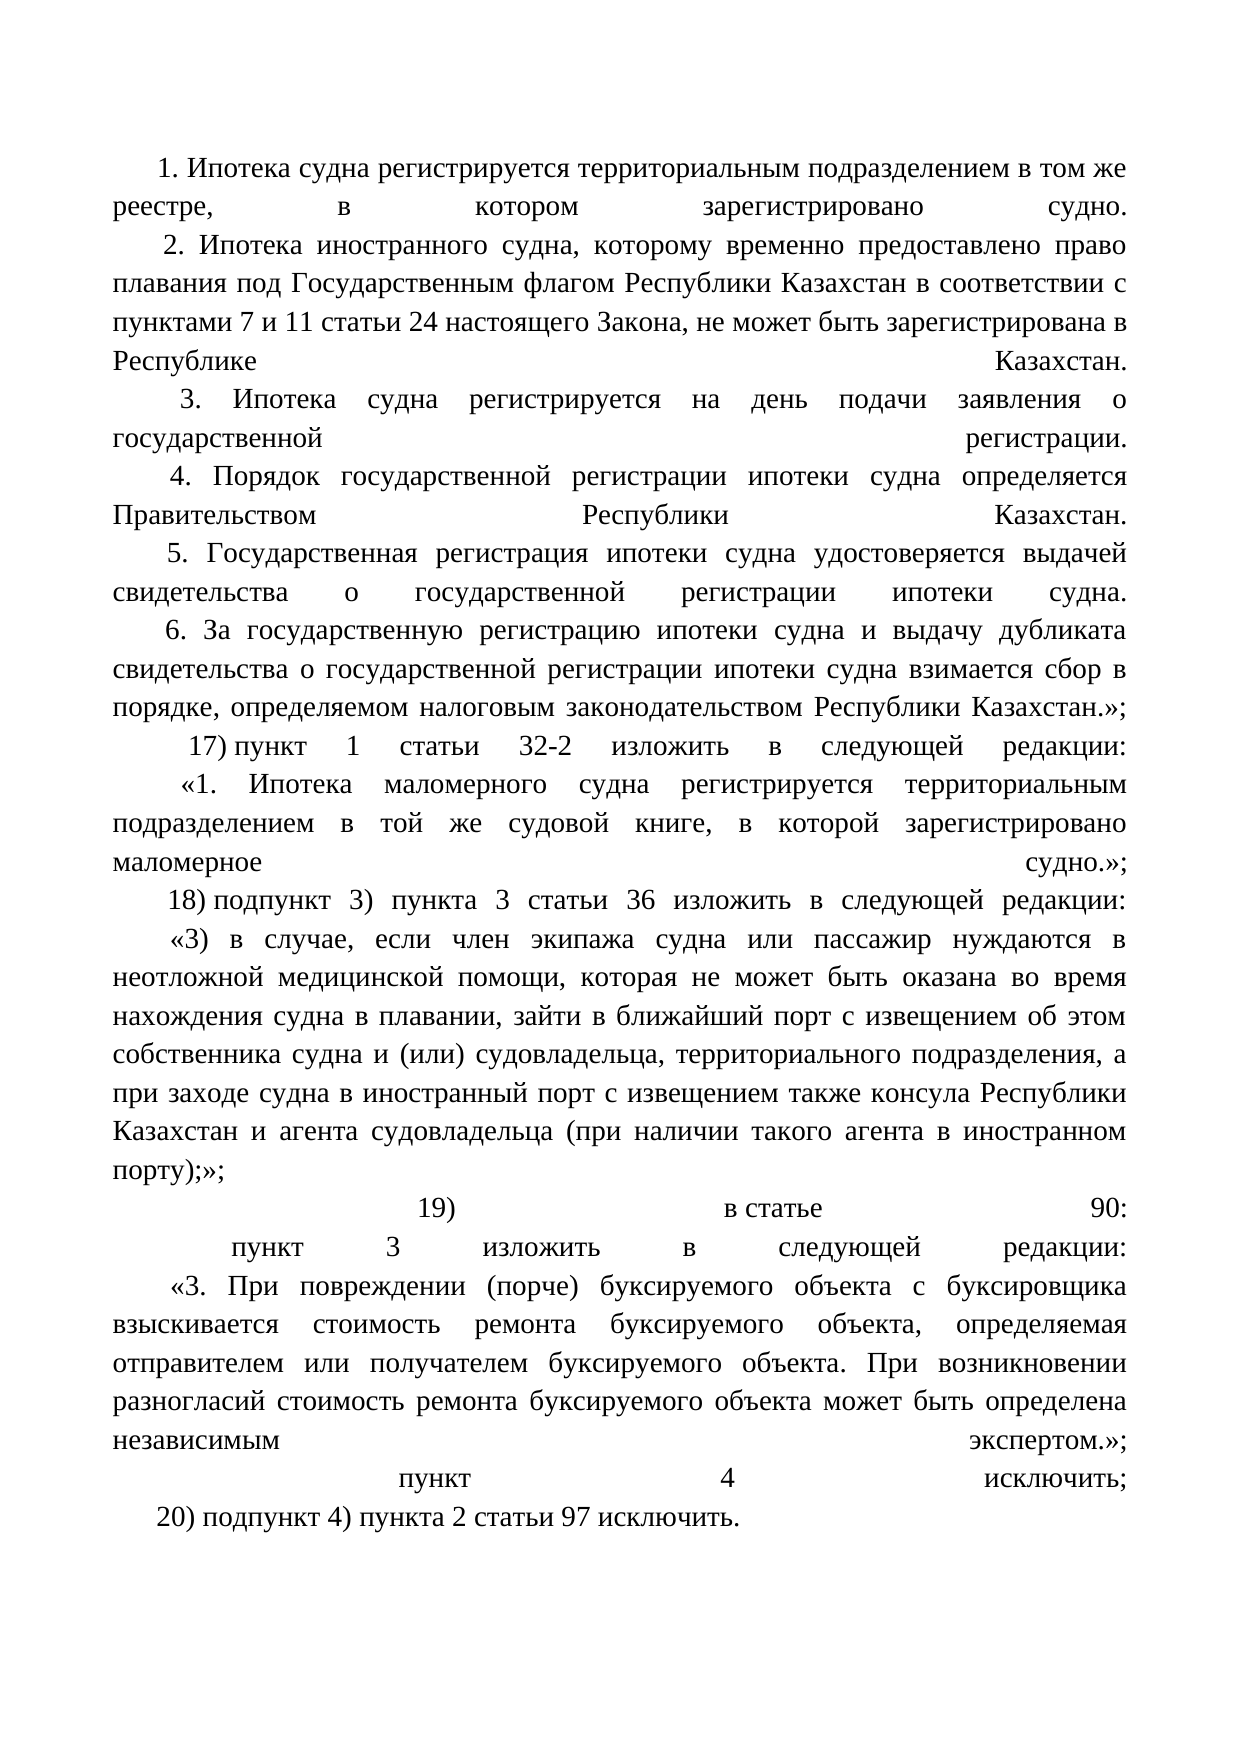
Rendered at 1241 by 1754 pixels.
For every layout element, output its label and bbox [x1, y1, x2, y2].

text [112, 150, 1128, 1532]
